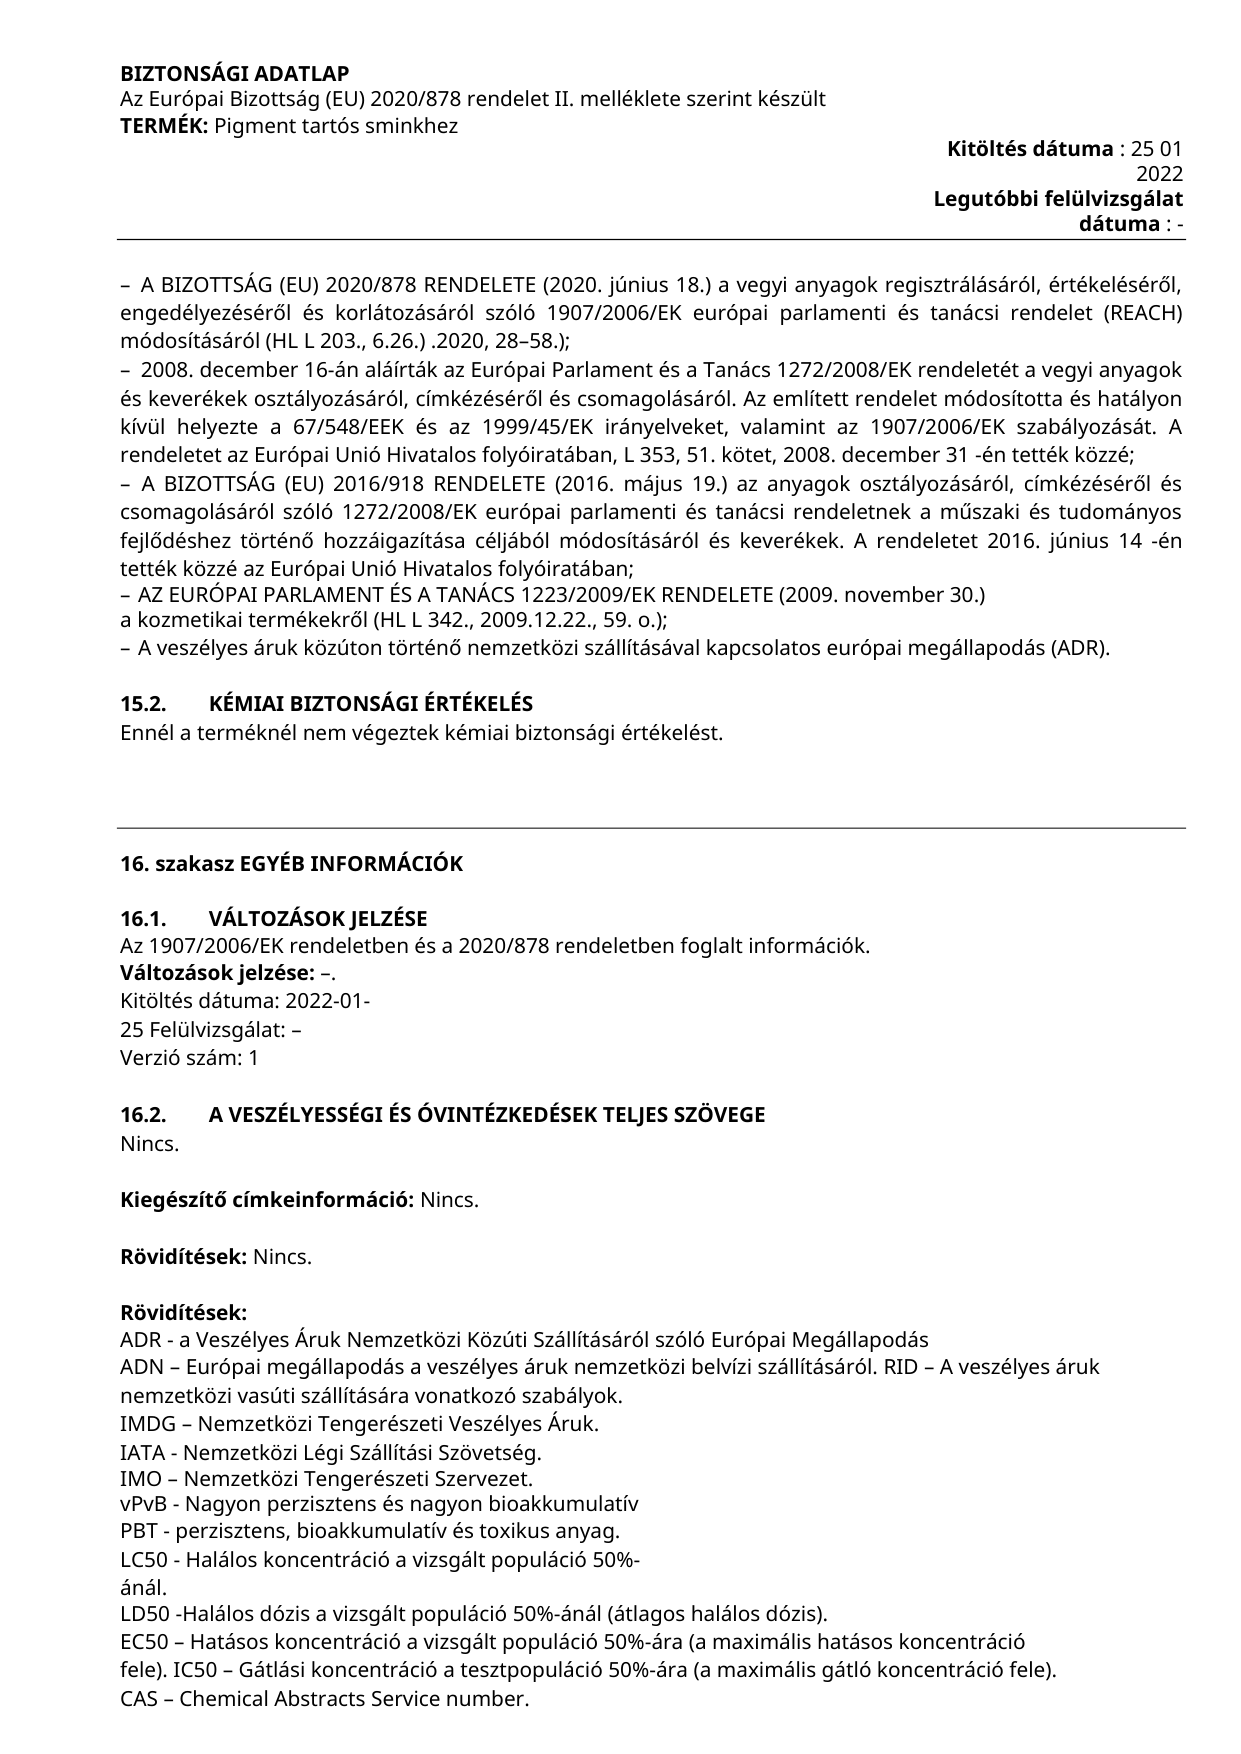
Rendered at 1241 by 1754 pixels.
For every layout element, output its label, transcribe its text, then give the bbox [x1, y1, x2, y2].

text Ennél a terméknél nem végeztek kémiai biztonsági értékelést. [120, 718, 1196, 746]
text ADN – Európai megállapodás a veszélyes áruk nemzetközi belvízi szállításáról. RID – A veszélyes áruk nemzetközi vasúti szállítására vonatkozó szabályok. [120, 1352, 1158, 1409]
subtitle VÁLTOZÁSOK JELZÉSE [120, 904, 1196, 933]
text Kiegészítő címkeinformáció: Nincs. [120, 1185, 1196, 1213]
list A BIZOTTSÁG (EU) 2020/878 RENDELETE (2020. június 18.) a vegyi anyagok regisztrálásáról, értékeléséről, engedélyezéséről és korlátozásáról szóló 1907/2006/EK európai parlamenti és tanácsi rendelet (REACH) módosításáról (HL L 203., 6.26.) .2020, 28–58.); [120, 270, 1184, 355]
list A veszélyes áruk közúton történő nemzetközi szállításával kapcsolatos európai megállapodás (ADR). [120, 633, 1196, 661]
text a kozmetikai termékekről (HL L 342., 2009.12.22., 59. o.); [120, 608, 1196, 633]
text 16. szakasz EGYÉB INFORMÁCIÓK [120, 801, 1196, 877]
text IMDG – Nemzetközi Tengerészeti Veszélyes Áruk. IATA - Nemzetközi Légi Szállítási Szövetség. [120, 1409, 608, 1466]
list AZ EURÓPAI PARLAMENT ÉS A TANÁCS 1223/2009/EK RENDELETE (2009. november 30.) [120, 583, 1196, 608]
text LD50 -Halálos dózis a vizsgált populáció 50%-ánál (átlagos halálos dózis). [120, 1602, 1196, 1627]
text ADR - a Veszélyes Áruk Nemzetközi Közúti Szállításáról szóló Európai Megállapodás [120, 1327, 1196, 1352]
text Rövidítések: Nincs. [120, 1242, 1196, 1271]
text Az 1907/2006/EK rendeletben és a 2020/878 rendeletben foglalt információk. [120, 933, 1196, 958]
subtitle A VESZÉLYESSÉGI ÉS ÓVINTÉZKEDÉSEK TELJES SZÖVEGE [120, 1100, 1196, 1128]
subtitle KÉMIAI BIZTONSÁGI ÉRTÉKELÉS [120, 689, 1196, 718]
text Változások jelzése: –. Kitöltés dátuma: 2022-01-25 Felülvizsgálat: – [120, 958, 389, 1043]
text EC50 – Hatásos koncentráció a vizsgált populáció 50%-ára (a maximális hatásos koncentráció fele). IC50 – Gátlási koncentráció a tesztpopuláció 50%-ára (a maximális gátló koncentráció fele). CAS – Chemical Abstracts Service number. [120, 1627, 1066, 1712]
text Nincs. [120, 1129, 1196, 1157]
list A BIZOTTSÁG (EU) 2016/918 RENDELETE (2016. május 19.) az anyagok osztályozásáról, címkézéséről és csomagolásáról szóló 1272/2008/EK európai parlamenti és tanácsi rendeletnek a műszaki és tudományos fejlődéshez történő hozzáigazítása céljából módosításáról és keverékek. A rendeletet 2016. június 14 -én tették közzé az Európai Unió Hivatalos folyóiratában; [120, 469, 1184, 583]
text PBT - perzisztens, bioakkumulatív és toxikus anyag. LC50 - Halálos koncentráció a vizsgált populáció 50%-ánál. [120, 1517, 674, 1602]
list 2008. december 16-án aláírták az Európai Parlament és a Tanács 1272/2008/EK rendeletét a vegyi anyagok és keverékek osztályozásáról, címkézéséről és csomagolásáról. Az említett rendelet módosította és hatályon kívül helyezte a 67/548/EEK és az 1999/45/EK irányelveket, valamint az 1907/2006/EK szabályozását. A rendeletet az Európai Unió Hivatalos folyóiratában, L 353, 51. kötet, 2008. december 31 -én tették közzé; [120, 355, 1184, 469]
text Rövidítések: [120, 1298, 1196, 1327]
text Verzió szám: 1 [120, 1043, 1196, 1072]
text IMO – Nemzetközi Tengerészeti Szervezet. [120, 1466, 1196, 1491]
text vPvB - Nagyon perzisztens és nagyon bioakkumulatív [120, 1492, 1196, 1517]
